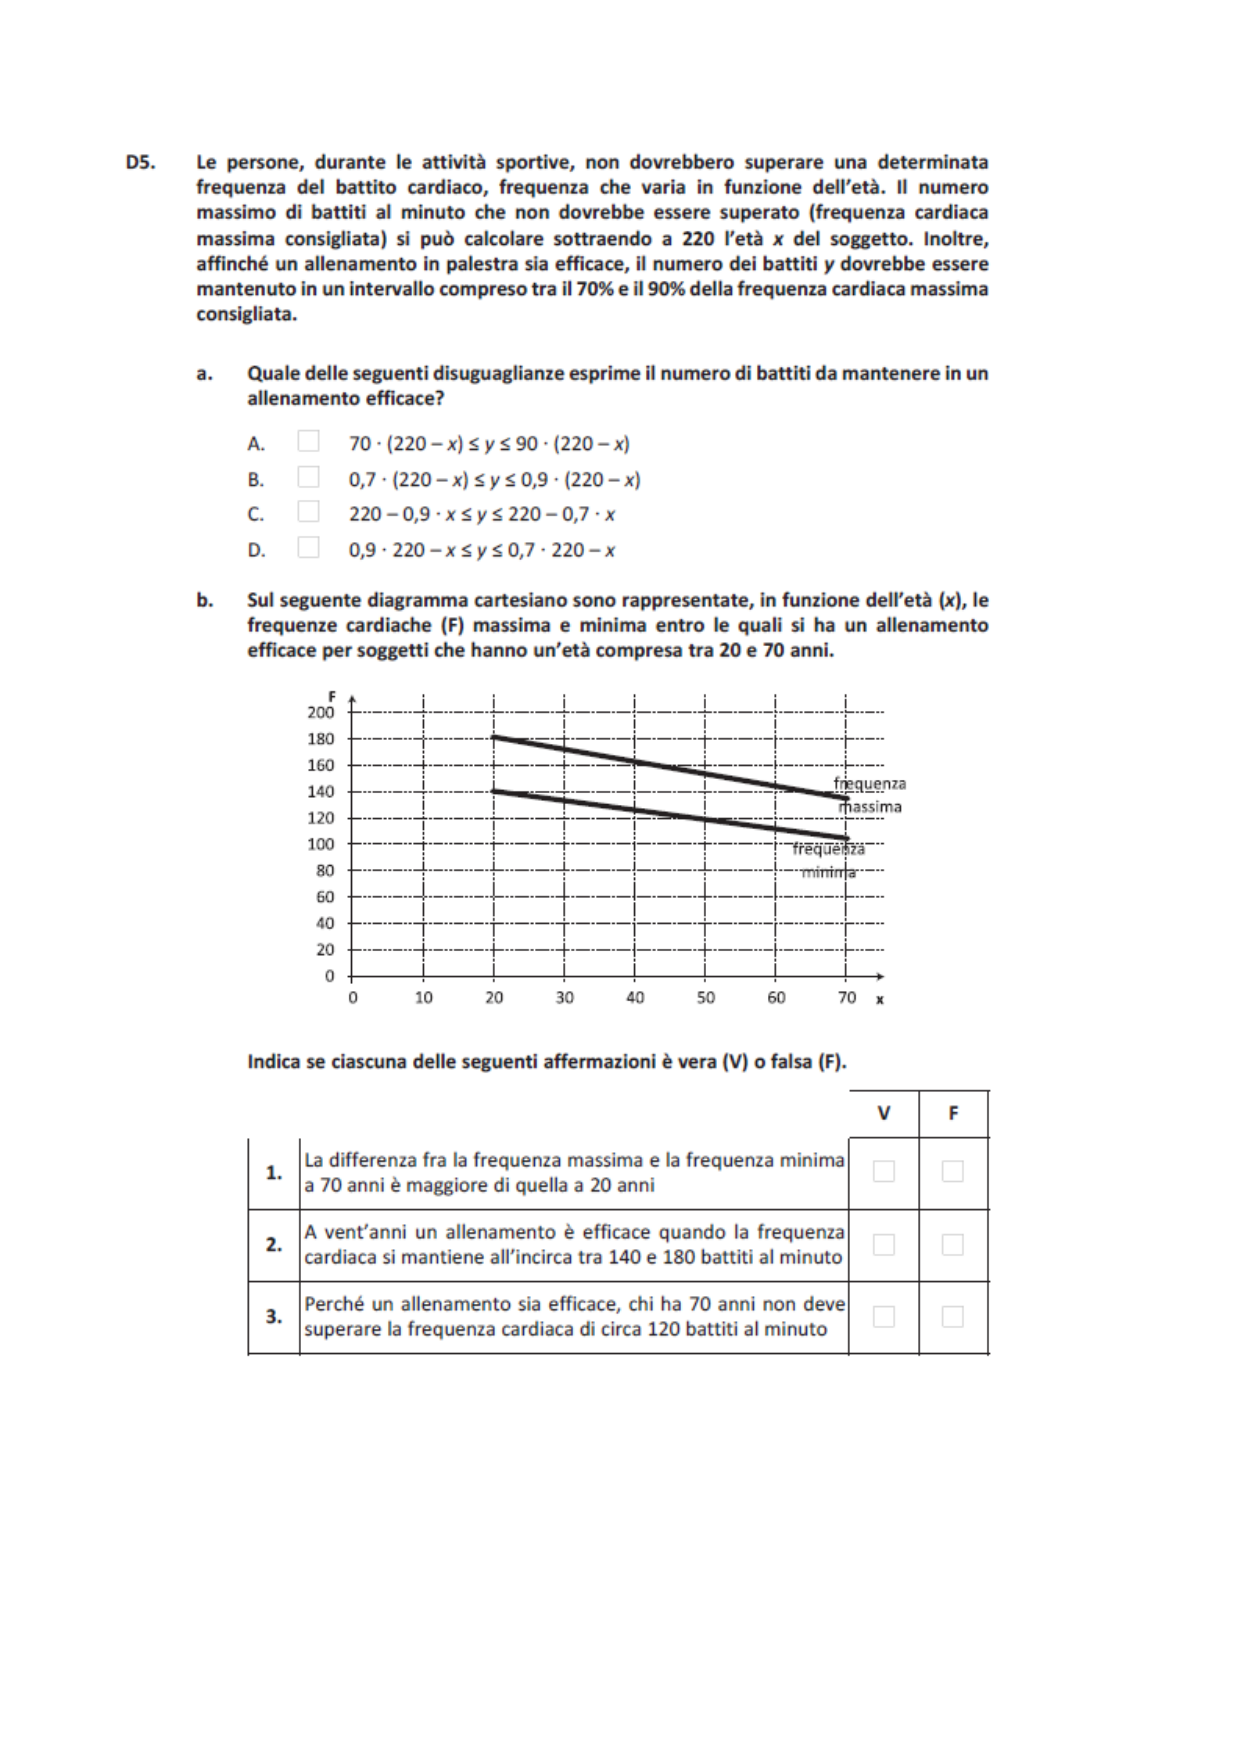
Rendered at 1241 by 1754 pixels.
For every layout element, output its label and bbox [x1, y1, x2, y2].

picture [118, 147, 1000, 1364]
